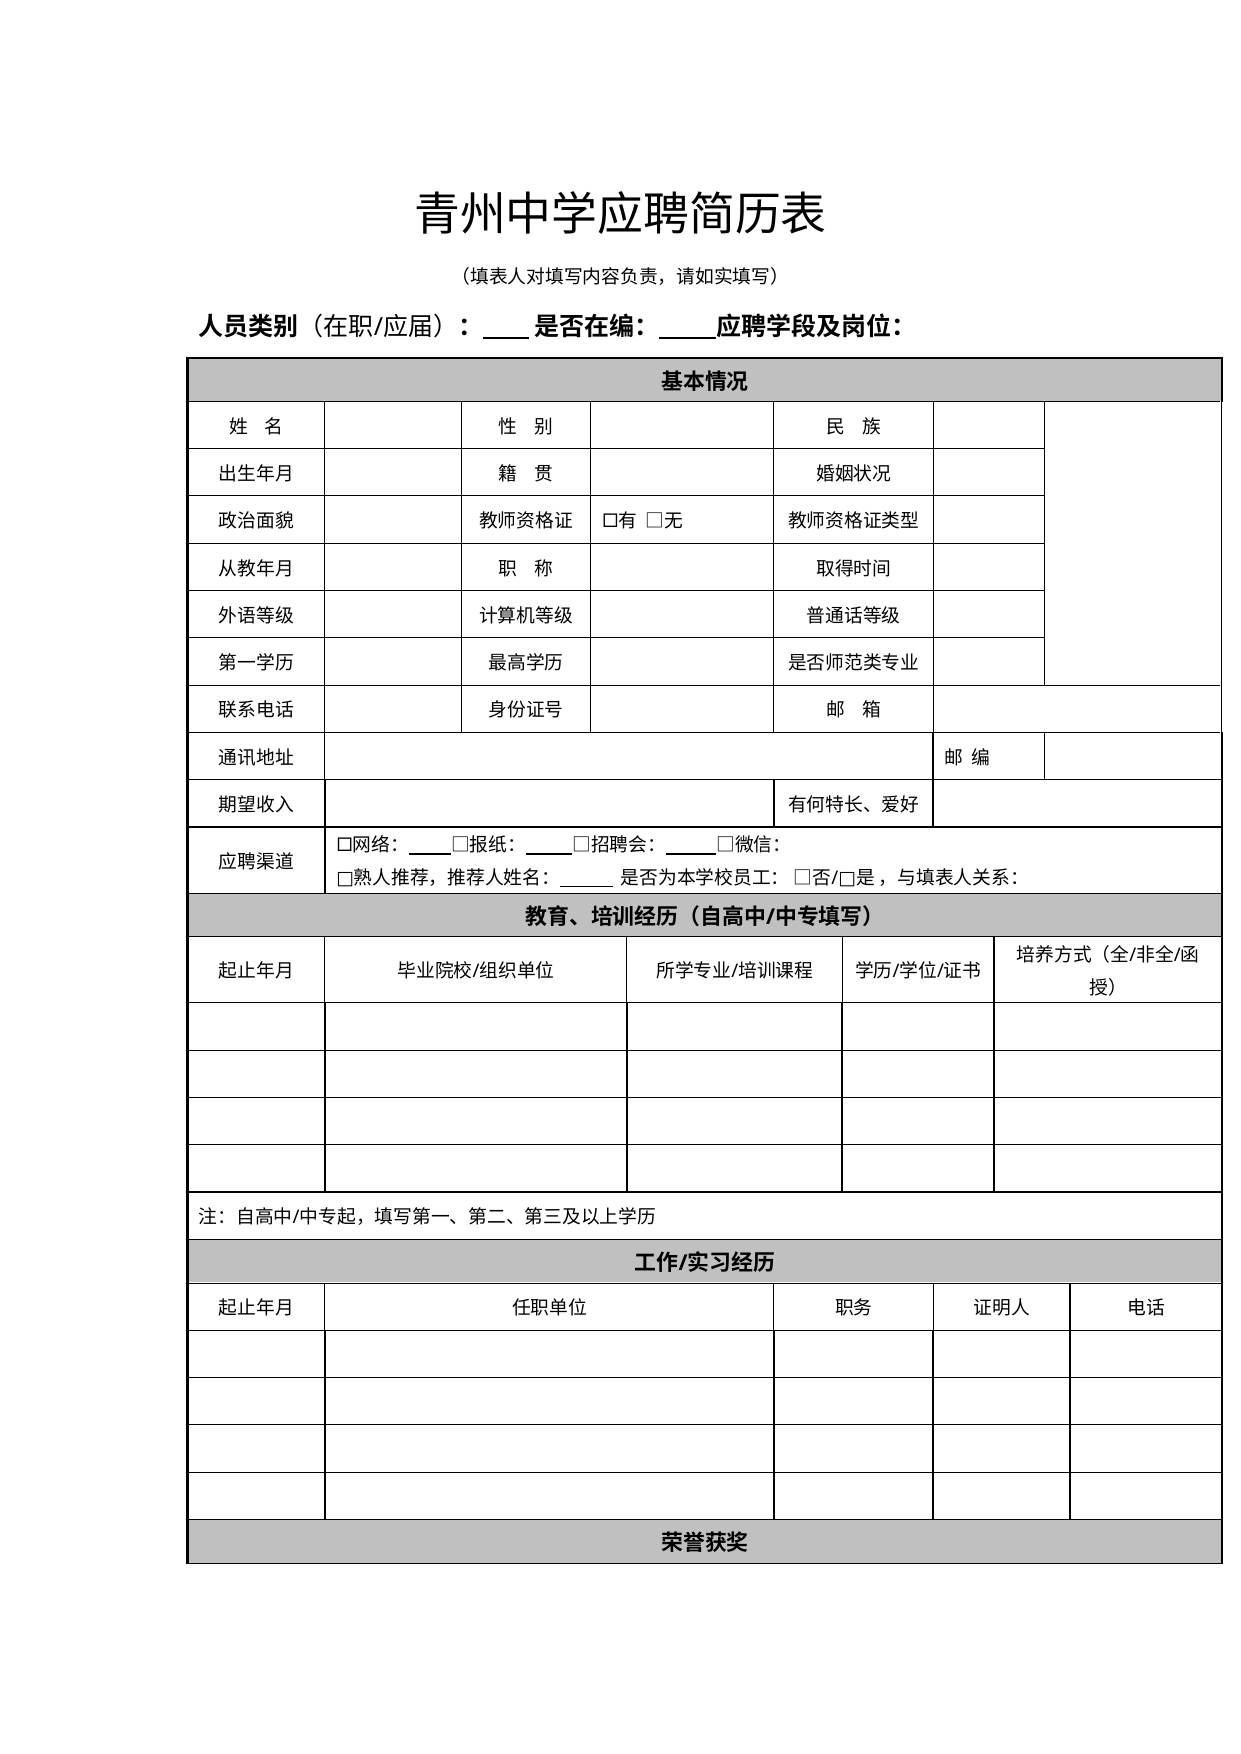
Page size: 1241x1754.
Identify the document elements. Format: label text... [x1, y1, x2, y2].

table_cell 毕业院校/组织单位 [325, 937, 626, 1002]
table_cell 网络： □报纸： □招聘会： □微信： □熟人推荐，推荐人姓名： 是否为本学校员工： □否/□是 ，与填表人关系： [326, 828, 1221, 892]
table_cell 职 称 [462, 544, 590, 590]
table_cell [1045, 732, 1221, 779]
table_cell [591, 686, 773, 732]
table_cell [628, 1098, 841, 1144]
table_cell 民 族 [774, 402, 933, 448]
table_cell 从教年月 [189, 544, 324, 590]
table_cell [934, 685, 1221, 732]
table_cell 通讯地址 [189, 733, 324, 779]
table_cell 政治面貌 [189, 496, 324, 543]
table_cell 证明人 [934, 1284, 1069, 1330]
table_cell 外语等级 [189, 591, 324, 637]
table_cell 联系电话 [189, 686, 324, 732]
table_cell [325, 591, 461, 637]
table_cell 是否师范类专业 [774, 638, 933, 684]
table_cell [934, 544, 1044, 590]
table_cell [326, 1331, 773, 1377]
table_cell 应聘渠道 [189, 828, 324, 892]
table_cell 普通话等级 [774, 591, 933, 637]
table_cell 婚姻状况 [774, 449, 933, 495]
table_cell 性 别 [462, 402, 590, 448]
table_cell [189, 1473, 324, 1519]
table_cell 基本情况 [189, 359, 1221, 401]
table_cell [775, 1331, 932, 1377]
table_cell [934, 1425, 1069, 1472]
table_cell [591, 544, 773, 590]
table_cell [995, 1145, 1221, 1191]
table_cell 起止年月 [189, 1284, 324, 1330]
text （填表人对填写内容负责，请如实填写） [187, 259, 1053, 292]
table_cell [934, 638, 1044, 684]
table_cell [325, 638, 461, 684]
table_cell [591, 638, 773, 684]
table_cell [934, 780, 1221, 826]
table_cell [1071, 1425, 1221, 1472]
table_cell [189, 1331, 324, 1377]
table_cell [934, 1331, 1069, 1377]
table_cell [326, 1098, 626, 1144]
table_cell [934, 591, 1044, 637]
table_cell 计算机等级 [462, 591, 590, 637]
table_cell [995, 1051, 1221, 1097]
table_cell [843, 1003, 993, 1049]
table_cell 期望收入 [189, 780, 324, 826]
table_cell [934, 1378, 1069, 1424]
table_cell [189, 1098, 324, 1144]
table_cell [934, 449, 1044, 495]
table_cell 注：自高中/中专起，填写第一、第二、第三及以上学历 [189, 1193, 1221, 1239]
table_cell 培养方式（全/非全/函授） [995, 937, 1221, 1002]
table_cell [628, 1051, 841, 1097]
table_cell 第一学历 [189, 638, 324, 684]
table_cell [326, 1051, 626, 1097]
table_cell [843, 1098, 993, 1144]
table_cell [325, 449, 461, 495]
table_header 人员类别（在职/应届）： 是否在编： 应聘学段及岗位： [188, 292, 1222, 357]
table_cell [325, 544, 461, 590]
table_cell [189, 1145, 324, 1191]
table_cell [628, 1145, 841, 1191]
table_cell [843, 1051, 993, 1097]
table_cell 出生年月 [189, 449, 324, 495]
table_cell [325, 686, 461, 732]
table_cell [325, 496, 461, 543]
table_cell 电话 [1071, 1284, 1221, 1330]
table_cell 荣誉获奖 [189, 1520, 1221, 1563]
table_cell 最高学历 [462, 638, 590, 684]
table_cell [934, 496, 1044, 543]
table_cell [326, 1473, 773, 1519]
table_cell [591, 449, 773, 495]
table_cell [326, 1425, 773, 1472]
table_cell [934, 1473, 1069, 1519]
table_cell 教师资格证 [462, 496, 590, 543]
table_cell [995, 1003, 1221, 1049]
table_cell [326, 1378, 773, 1424]
table_cell [189, 1378, 324, 1424]
table_cell [775, 1473, 932, 1519]
text 青州中学应聘简历表 [187, 162, 1053, 259]
table_cell [189, 1003, 324, 1049]
table_cell [326, 1145, 626, 1191]
table_cell [775, 1378, 932, 1424]
table_cell [628, 1003, 841, 1049]
table_cell 工作/实习经历 [189, 1240, 1221, 1282]
table_cell [189, 1051, 324, 1097]
table_cell [326, 1003, 626, 1049]
table_cell 学历/学位/证书 [843, 937, 993, 1002]
table_cell 教育、培训经历（自高中/中专填写） [189, 894, 1221, 936]
table_cell [934, 402, 1044, 448]
table_cell 起止年月 [189, 937, 324, 1002]
table_cell 邮 箱 [774, 686, 933, 732]
table_cell 姓 名 [189, 402, 324, 448]
table_cell 邮 编 [934, 733, 1044, 779]
table_cell 有何特长、爱好 [775, 780, 932, 826]
table_cell [843, 1145, 993, 1191]
table_cell 取得时间 [774, 544, 933, 590]
table_cell [591, 591, 773, 637]
table_cell 所学专业/培训课程 [627, 937, 842, 1002]
table_cell [1071, 1331, 1221, 1377]
table_cell 有 □无 [591, 496, 773, 543]
table_cell [1045, 401, 1221, 684]
table_cell [1071, 1378, 1221, 1424]
table_cell 身份证号 [462, 686, 590, 732]
table_cell 任职单位 [325, 1284, 773, 1330]
table_cell [775, 1425, 932, 1472]
table_cell [591, 402, 773, 448]
table_cell [326, 780, 773, 826]
table_cell 职务 [774, 1284, 933, 1330]
table_cell [325, 733, 932, 779]
table_cell [189, 1425, 324, 1472]
table_cell [995, 1098, 1221, 1144]
table_cell [1071, 1473, 1221, 1519]
table_cell 籍 贯 [462, 449, 590, 495]
table_cell [325, 402, 461, 448]
table_cell 教师资格证类型 [774, 496, 933, 543]
